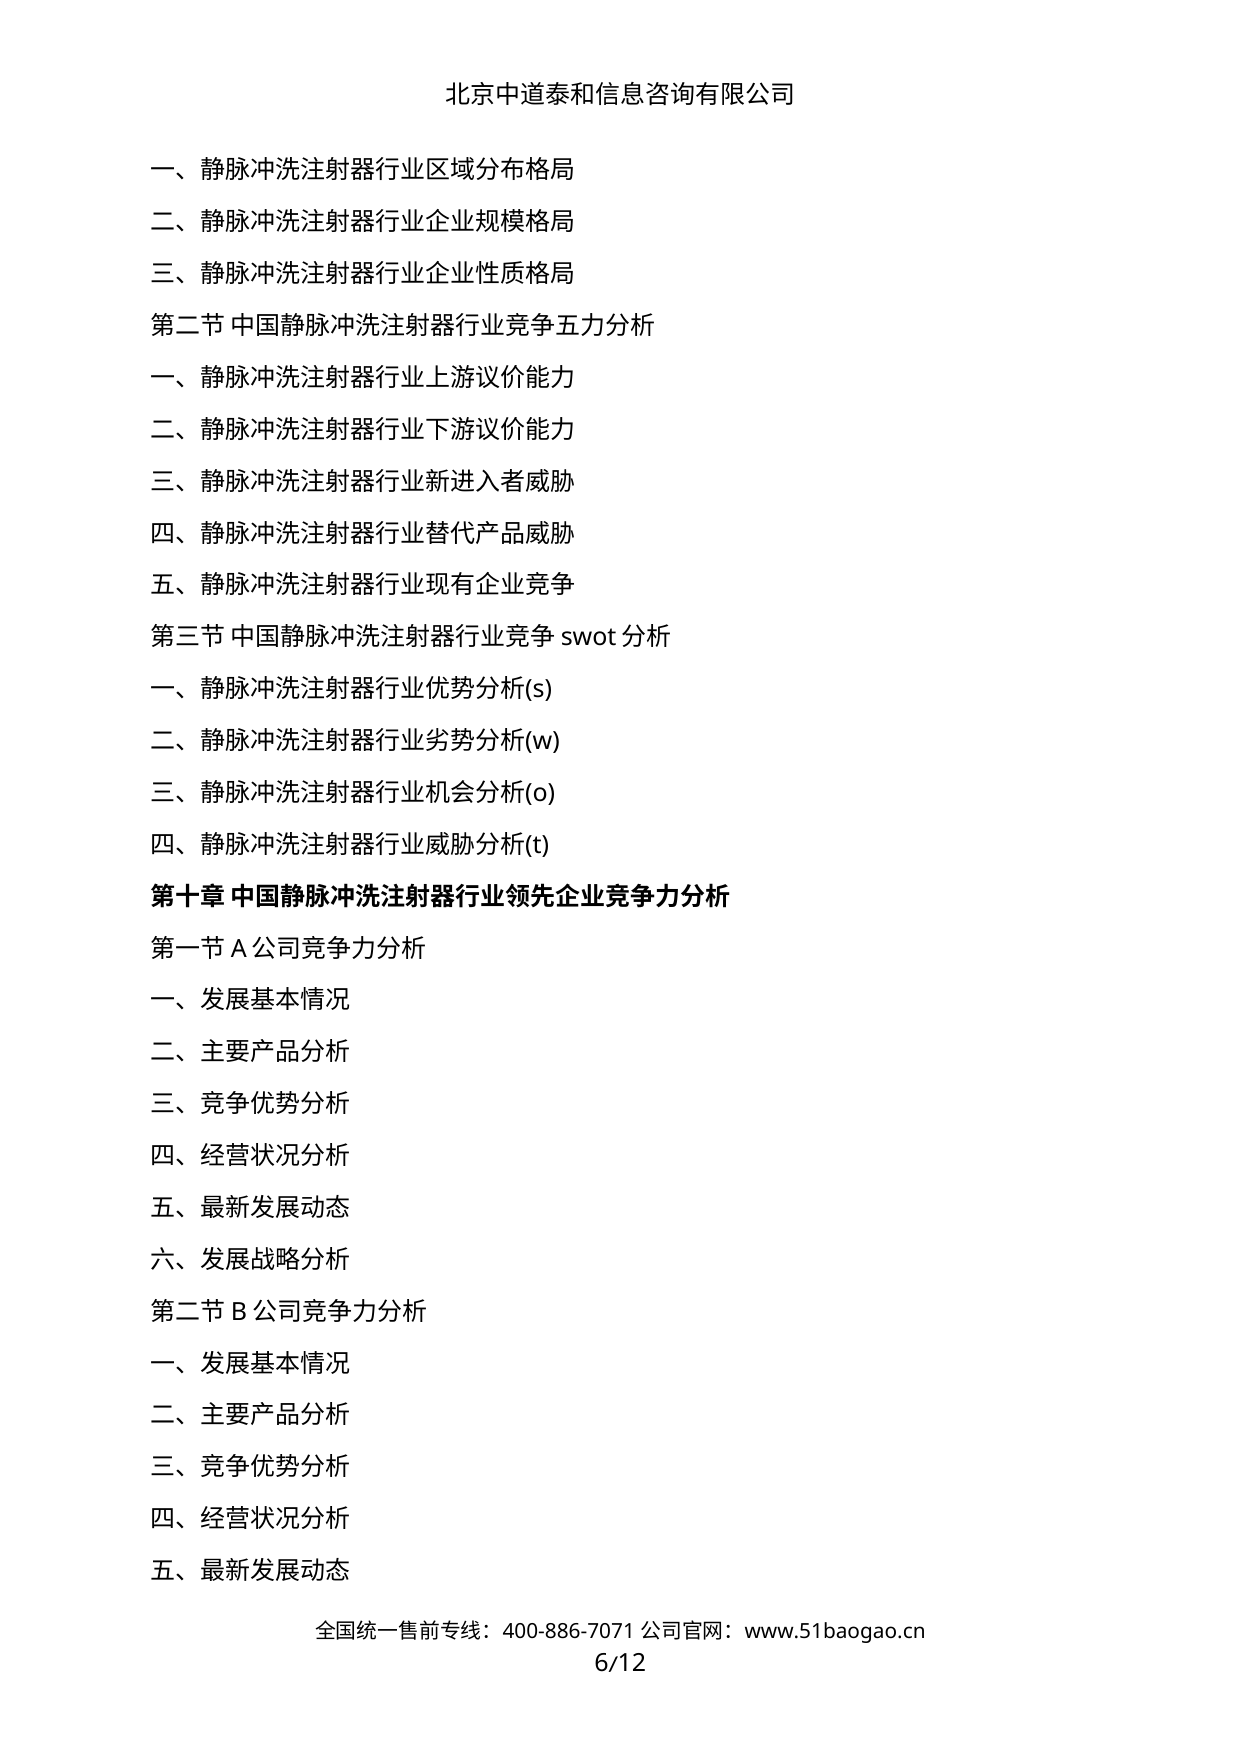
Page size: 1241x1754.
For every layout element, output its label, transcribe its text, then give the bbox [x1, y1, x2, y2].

text 第十章 中国静脉冲洗注射器行业领先企业竞争力分析 [150, 876, 1090, 912]
text 一、静脉冲洗注射器行业上游议价能力 [150, 357, 1090, 394]
text 第二节 B公司竞争力分析 [150, 1291, 1090, 1327]
text 二、主要产品分析 [150, 1032, 1090, 1068]
text 五、最新发展动态 [150, 1551, 1090, 1587]
text 三、竞争优势分析 [150, 1447, 1090, 1483]
text 一、发展基本情况 [150, 1343, 1090, 1379]
text 五、静脉冲洗注射器行业现有企业竞争 [150, 565, 1090, 601]
text 四、静脉冲洗注射器行业替代产品威胁 [150, 513, 1090, 549]
text 五、最新发展动态 [150, 1187, 1090, 1224]
text 四、静脉冲洗注射器行业威胁分析(t) [150, 824, 1090, 861]
text 四、经营状况分析 [150, 1136, 1090, 1172]
text 一、发展基本情况 [150, 980, 1090, 1016]
text 六、发展战略分析 [150, 1239, 1090, 1276]
text 三、竞争优势分析 [150, 1084, 1090, 1120]
text 第一节 A公司竞争力分析 [150, 928, 1090, 964]
text 四、经营状况分析 [150, 1499, 1090, 1535]
text 二、静脉冲洗注射器行业下游议价能力 [150, 409, 1090, 446]
text 三、静脉冲洗注射器行业机会分析(o) [150, 772, 1090, 809]
text 二、静脉冲洗注射器行业企业规模格局 [150, 202, 1090, 238]
text 第三节 中国静脉冲洗注射器行业竞争swot分析 [150, 617, 1090, 653]
text 第二节 中国静脉冲洗注射器行业竞争五力分析 [150, 306, 1090, 342]
text 三、静脉冲洗注射器行业新进入者威胁 [150, 461, 1090, 497]
text 三、静脉冲洗注射器行业企业性质格局 [150, 254, 1090, 290]
text 一、静脉冲洗注射器行业区域分布格局 [150, 150, 1090, 186]
text 二、主要产品分析 [150, 1395, 1090, 1431]
text 二、静脉冲洗注射器行业劣势分析(w) [150, 721, 1090, 757]
text 一、静脉冲洗注射器行业优势分析(s) [150, 669, 1090, 705]
